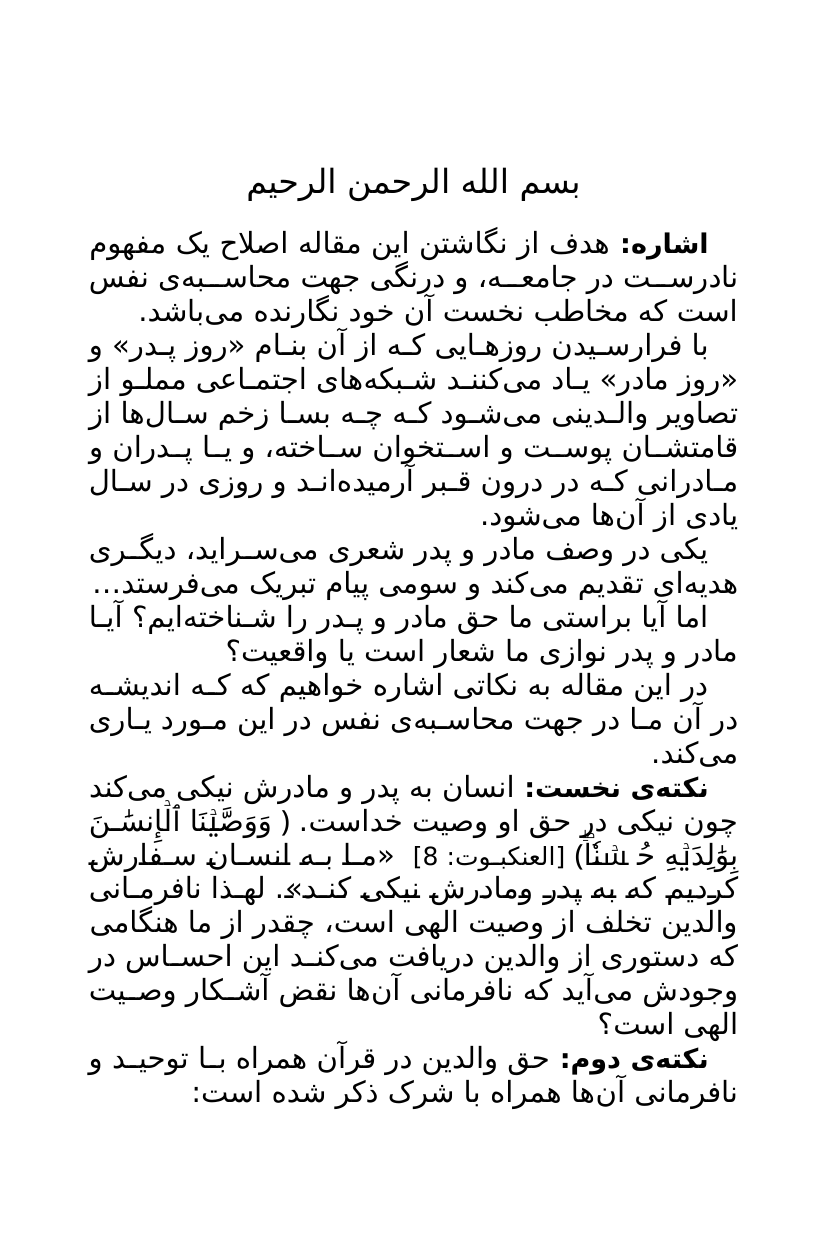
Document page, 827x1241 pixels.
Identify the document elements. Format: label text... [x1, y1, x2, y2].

text نکته‌ی دوم: حق والدین در قرآن همراه با توحید و نافرمانی آن‌ها همراه با شرک ذکر شده است: [89, 1042, 738, 1109]
text با فرارسیدن روزهايی که از آن بنام «روز پدر» و «روز مادر» یاد می‌کنند شبکه‌های اجتماعی مملو از تصاویر والدینی می‌شود که چه بسا زخم سال‌ها از قامتشان پوست و استخوان ساخته، و یا پدران و مادرانی که در درون قبر آرمیده‌اند و روزی در سال یادی از آن‌ها می‌شود. [89, 328, 738, 532]
text نکته‌ی نخست: انسان به پدر و مادرش نیکی می‌کند چون نیکی در حق او وصیت خداست. ﴿وَوَصَّيۡنَا ٱلۡإِنسَٰنَ بِوَٰلِدَيۡهِ حُسۡنٗاۖ﴾ [العنكبوت: 8] «ما به انسان سفارش کردیم که به پدر ومادرش نیکی کند». لهذا نافرمانی والدین تخلف از وصیت الهی است، چقدر از ما هنگامی که دستوری از والدین دریافت می‌کند این احساس در وجودش می‌آید که نافرمانی آن‌ها نقض آشکار وصیت الهی است؟ [89, 770, 738, 1042]
text بسم الله الرحمن الرحیم [89, 163, 738, 202]
text اما آیا براستی ما حق مادر و پدر را شناخته‌ایم؟ آیا مادر و پدر نوازی ما شعار است یا واقعیت؟ [89, 600, 738, 668]
text در این مقاله به نکاتی اشاره خواهیم که که اندیشه در آن ما در جهت محاسبه‌ی نفس در این مورد یاری می‌کند. [89, 668, 738, 770]
text یکی در وصف مادر و پدر شعری می‌سراید، دیگری هدیه‌ای تقدیم می‌کند و سومی پیام تبریک می‌فرستد… [89, 532, 738, 600]
text اشاره: هدف از نگاشتن این مقاله اصلاح یک مفهوم نادرست در جامعه، و درنگی جهت محاسبه‌ی نفس است که مخاطب نخست آن خود نگارنده می‌باشد. [89, 227, 738, 328]
